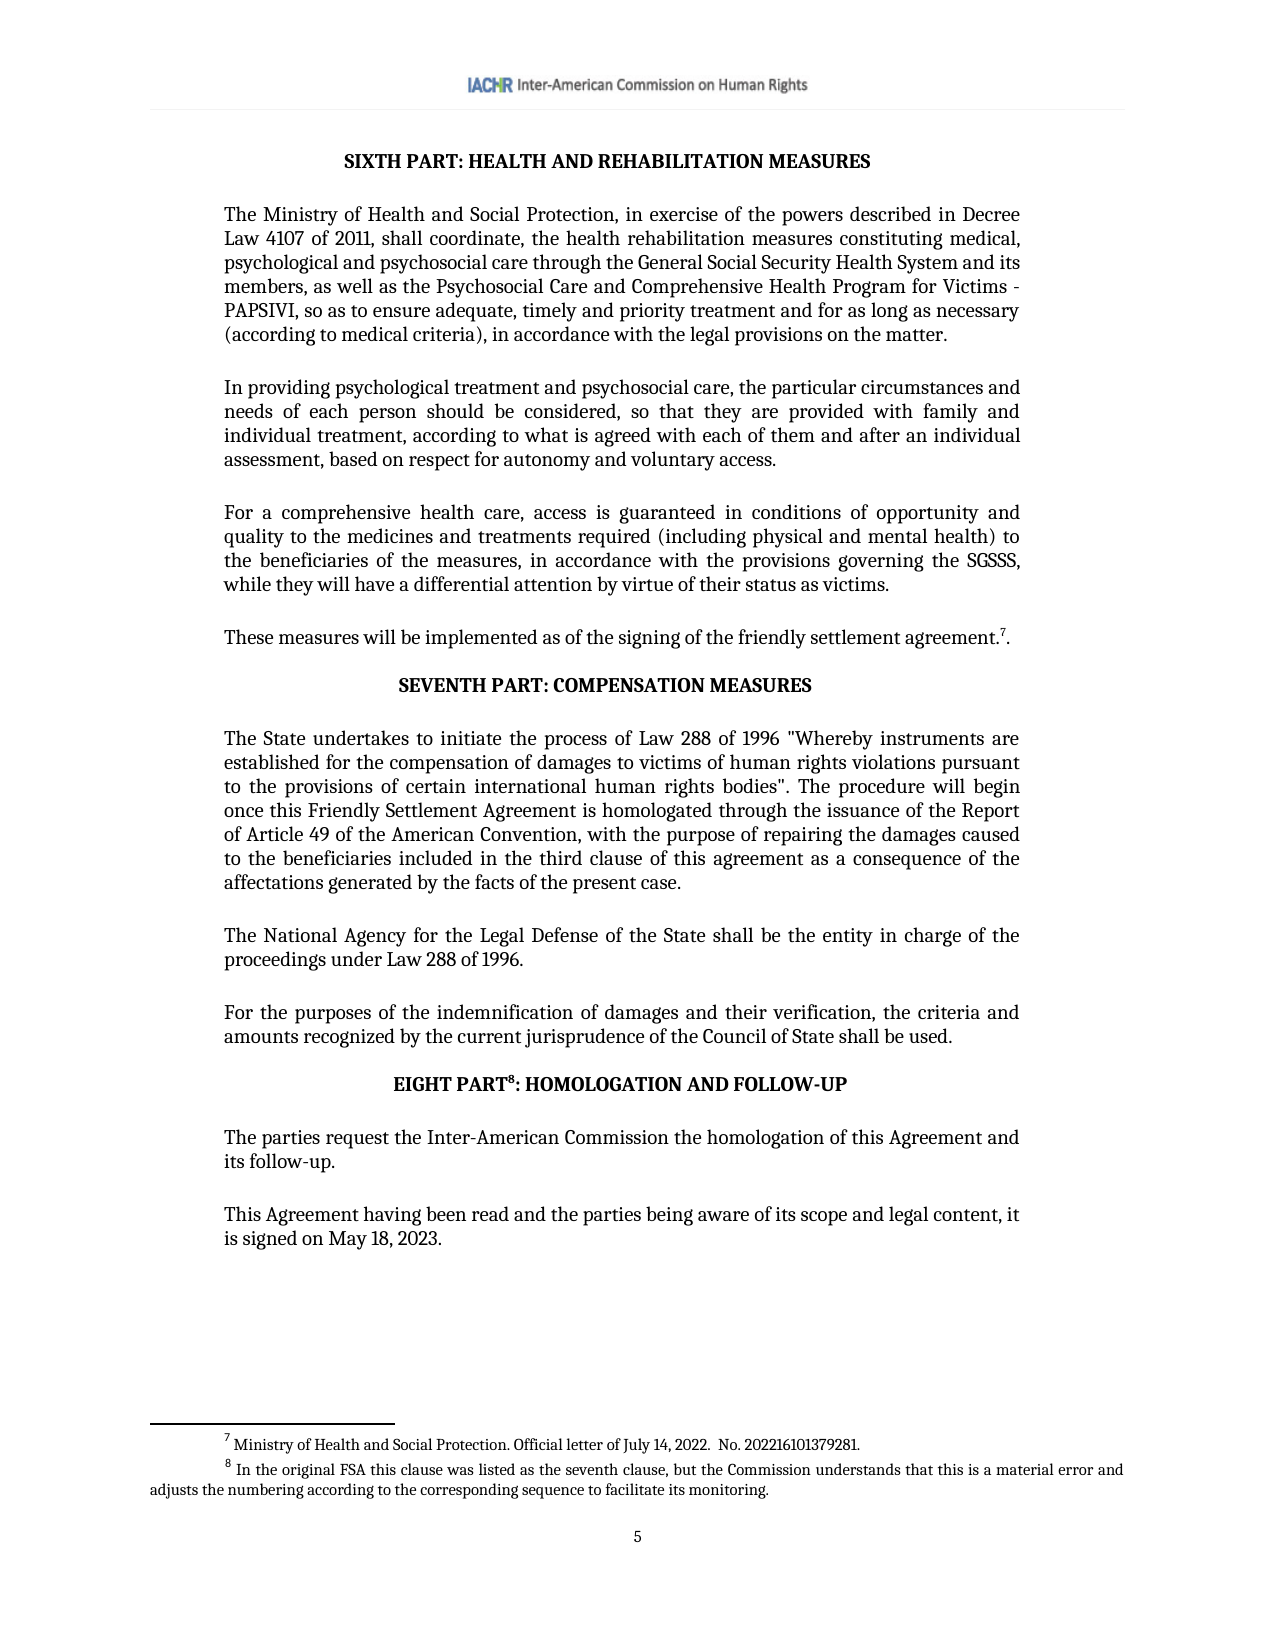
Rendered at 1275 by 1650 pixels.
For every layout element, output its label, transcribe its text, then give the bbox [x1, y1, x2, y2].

text SEVENTH PART: COMPENSATION MEASURES [90, 674, 1125, 698]
text The National Agency for the Legal Defense of the State shall be the entity in charge of the proceedings under Law 288 of 1996. [224, 924, 1021, 972]
text In providing psychological treatment and psychosocial care, the particular circumstances and needs of each person should be considered, so that they are provided with family and individual treatment, according to what is agreed with each of them and after an individual assessment, based on respect for autonomy and voluntary access. [224, 376, 1021, 472]
text The State undertakes to initiate the process of Law 288 of 1996 "Whereby instruments are established for the compensation of damages to victims of human rights violations pursuant to the provisions of certain international human rights bodies". The procedure will begin once this Friendly Settlement Agreement is homologated through the issuance of the Report of Article 49 of the American Convention, with the purpose of repairing the damages caused to the beneficiaries included in the third clause of this agreement as a consequence of the affectations generated by the facts of the present case. [224, 727, 1021, 895]
text These measures will be implemented as of the signing of the friendly settlement agreement.. [224, 626, 1021, 650]
text The Ministry of Health and Social Protection, in exercise of the powers described in Decree Law 4107 of 2011, shall coordinate, the health rehabilitation measures constituting medical, psychological and psychosocial care through the General Social Security Health System and its members, as well as the Psychosocial Care and Comprehensive Health Program for Victims - PAPSIVI, so as to ensure adequate, timely and priority treatment and for as long as necessary (according to medical criteria), in accordance with the legal provisions on the matter. [224, 203, 1021, 347]
text SIXTH PART: HEALTH AND REHABILITATION MEASURES [90, 150, 1125, 174]
text EIGHT PART: HOMOLOGATION AND FOLLOW-UP [224, 1073, 1021, 1097]
text The parties request the Inter-American Commission the homologation of this Agreement and its follow-up. [224, 1126, 1021, 1174]
text For the purposes of the indemnification of damages and their verification, the criteria and amounts recognized by the current jurisprudence of the Council of State shall be used. [224, 1001, 1021, 1049]
text For a comprehensive health care, access is guaranteed in conditions of opportunity and quality to the medicines and treatments required (including physical and mental health) to the beneficiaries of the measures, in accordance with the provisions governing the SGSSS, while they will have a differential attention by virtue of their status as victims. [224, 501, 1021, 597]
text This Agreement having been read and the parties being aware of its scope and legal content, it is signed on May 18, 2023. [224, 1203, 1021, 1251]
picture [456, 75, 819, 95]
